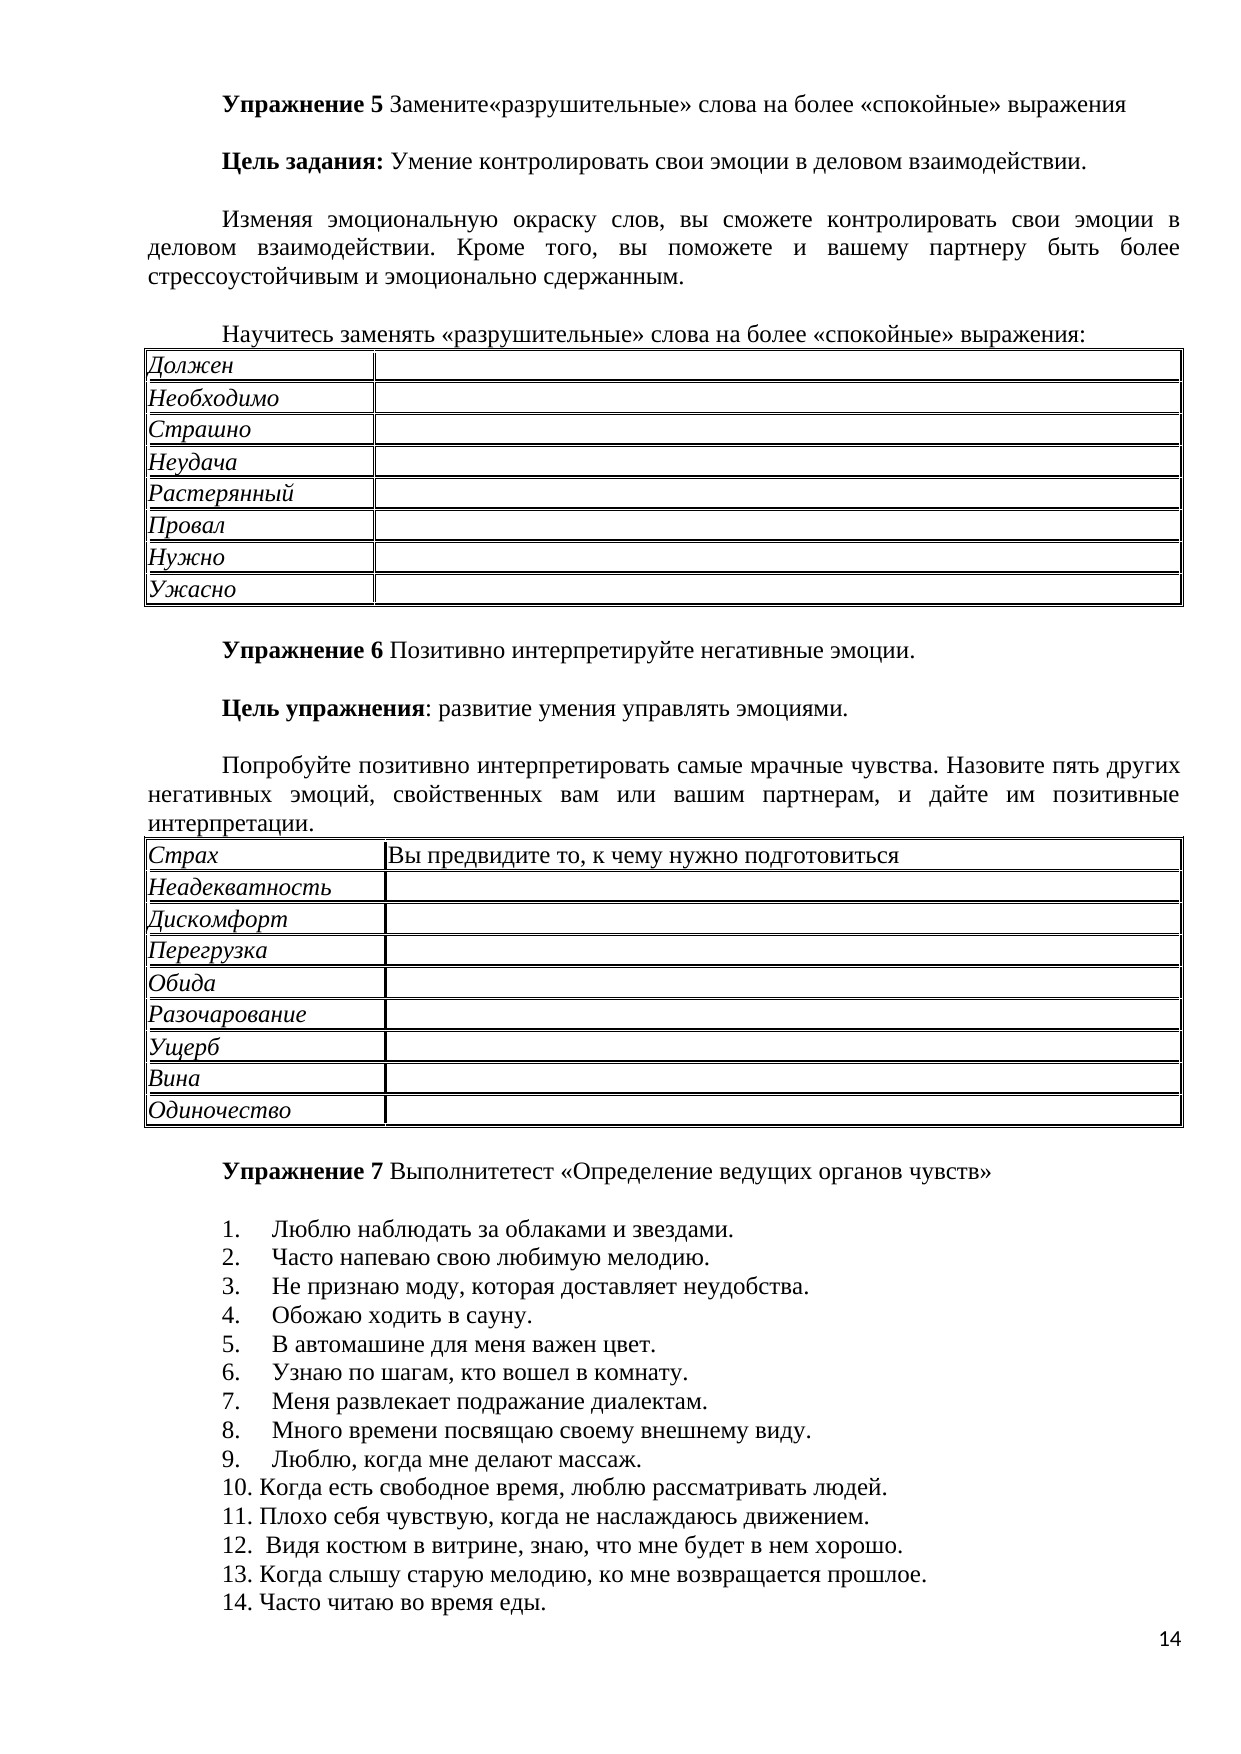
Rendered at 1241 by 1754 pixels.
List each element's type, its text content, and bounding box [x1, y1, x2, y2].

text Изменяя эмоциональную окраску слов, вы сможете контролировать свои эмоции в деловом взаимодействии. Кроме того, вы поможете и вашему партнеру быть более стрессоустойчивым и эмоционально сдержанным. [148, 204, 1181, 290]
table_cell Неадекватность [147, 869, 384, 900]
table_cell Разочарование [147, 996, 384, 1028]
table_header Должен [147, 351, 375, 379]
table_cell [387, 1028, 1181, 1060]
table_cell [376, 539, 1181, 571]
text 2. Часто напеваю свою любимую мелодию. [148, 1242, 1181, 1271]
text 9. Люблю, когда мне делают массаж. [148, 1444, 1181, 1472]
table_cell [387, 996, 1181, 1028]
table_cell Дискомфорт [147, 900, 384, 932]
table_cell Вина [147, 1060, 384, 1092]
text 12. Видя костюм в витрине, знаю, что мне будет в нем хорошо. [148, 1530, 1181, 1559]
table_cell Ужасно [147, 571, 375, 603]
text 8. Много времени посвящаю своему внешнему виду. [148, 1415, 1181, 1444]
text Упражнение 6 Позитивно интерпретируйте негативные эмоции. [148, 635, 1181, 664]
text 6. Узнаю по шагам, кто вошел в комнату. [148, 1357, 1181, 1386]
table_cell [376, 411, 1181, 443]
text 1. Люблю наблюдать за облаками и звездами. [148, 1214, 1181, 1242]
text Цель задания: Умение контролировать свои эмоции в деловом взаимодействии. [148, 146, 1181, 175]
table_cell [376, 379, 1181, 411]
text 4. Обожаю ходить в сауну. [148, 1300, 1181, 1329]
table_cell [387, 869, 1181, 900]
text Упражнение 5 Замените«разрушительные» слова на более «спокойные» выражения [148, 89, 1181, 117]
table_header Вы предвидите то, к чему нужно подготовиться [385, 840, 1180, 868]
table_cell [387, 964, 1181, 996]
table_cell [387, 1060, 1181, 1092]
text 14. Часто читаю во время еды. [148, 1587, 1181, 1616]
text 5. В автомашине для меня важен цвет. [148, 1329, 1181, 1357]
text Цель упражнения: развитие умения управлять эмоциями. [148, 693, 1181, 721]
text Научитесь заменять «разрушительные» слова на более «спокойные» выражения: [148, 319, 1181, 347]
text 7. Меня развлекает подражание диалектам. [148, 1386, 1181, 1415]
table_cell Растерянный [147, 475, 373, 507]
table_cell [375, 571, 1181, 603]
table_cell Неудача [147, 443, 373, 475]
table_cell [387, 933, 1181, 964]
text 10. Когда есть свободное время, люблю рассматривать людей. [148, 1472, 1181, 1501]
table_cell [385, 1092, 1181, 1124]
table_cell [376, 507, 1181, 539]
table_cell [376, 443, 1181, 475]
text Упражнение 7 Выполнитетест «Определение ведущих органов чувств» [148, 1156, 1181, 1185]
table_cell Обида [147, 964, 384, 996]
table_cell Страшно [147, 411, 373, 443]
table_cell Одиночество [147, 1092, 385, 1124]
table_cell Перегрузка [147, 933, 384, 964]
text 11. Плохо себя чувствую, когда не наслаждаюсь движением. [148, 1501, 1181, 1530]
table_cell Провал [147, 507, 373, 539]
text 13. Когда слышу старую мелодию, ко мне возвращается прошлое. [148, 1559, 1181, 1587]
table_cell [387, 900, 1181, 932]
table_header Страх [147, 840, 385, 868]
table_cell Необходимо [147, 379, 373, 411]
table_cell [376, 475, 1181, 507]
text Попробуйте позитивно интерпретировать самые мрачные чувства. Назовите пять других негативных эмоций, свойственных вам или вашим партнерам, и дайте им позитивные интерпретации. [148, 750, 1181, 836]
table_cell Нужно [147, 539, 373, 571]
text 3. Не признаю моду, которая доставляет неудобства. [148, 1271, 1181, 1300]
table_cell Ущерб [147, 1028, 384, 1060]
table_header [375, 351, 1180, 379]
